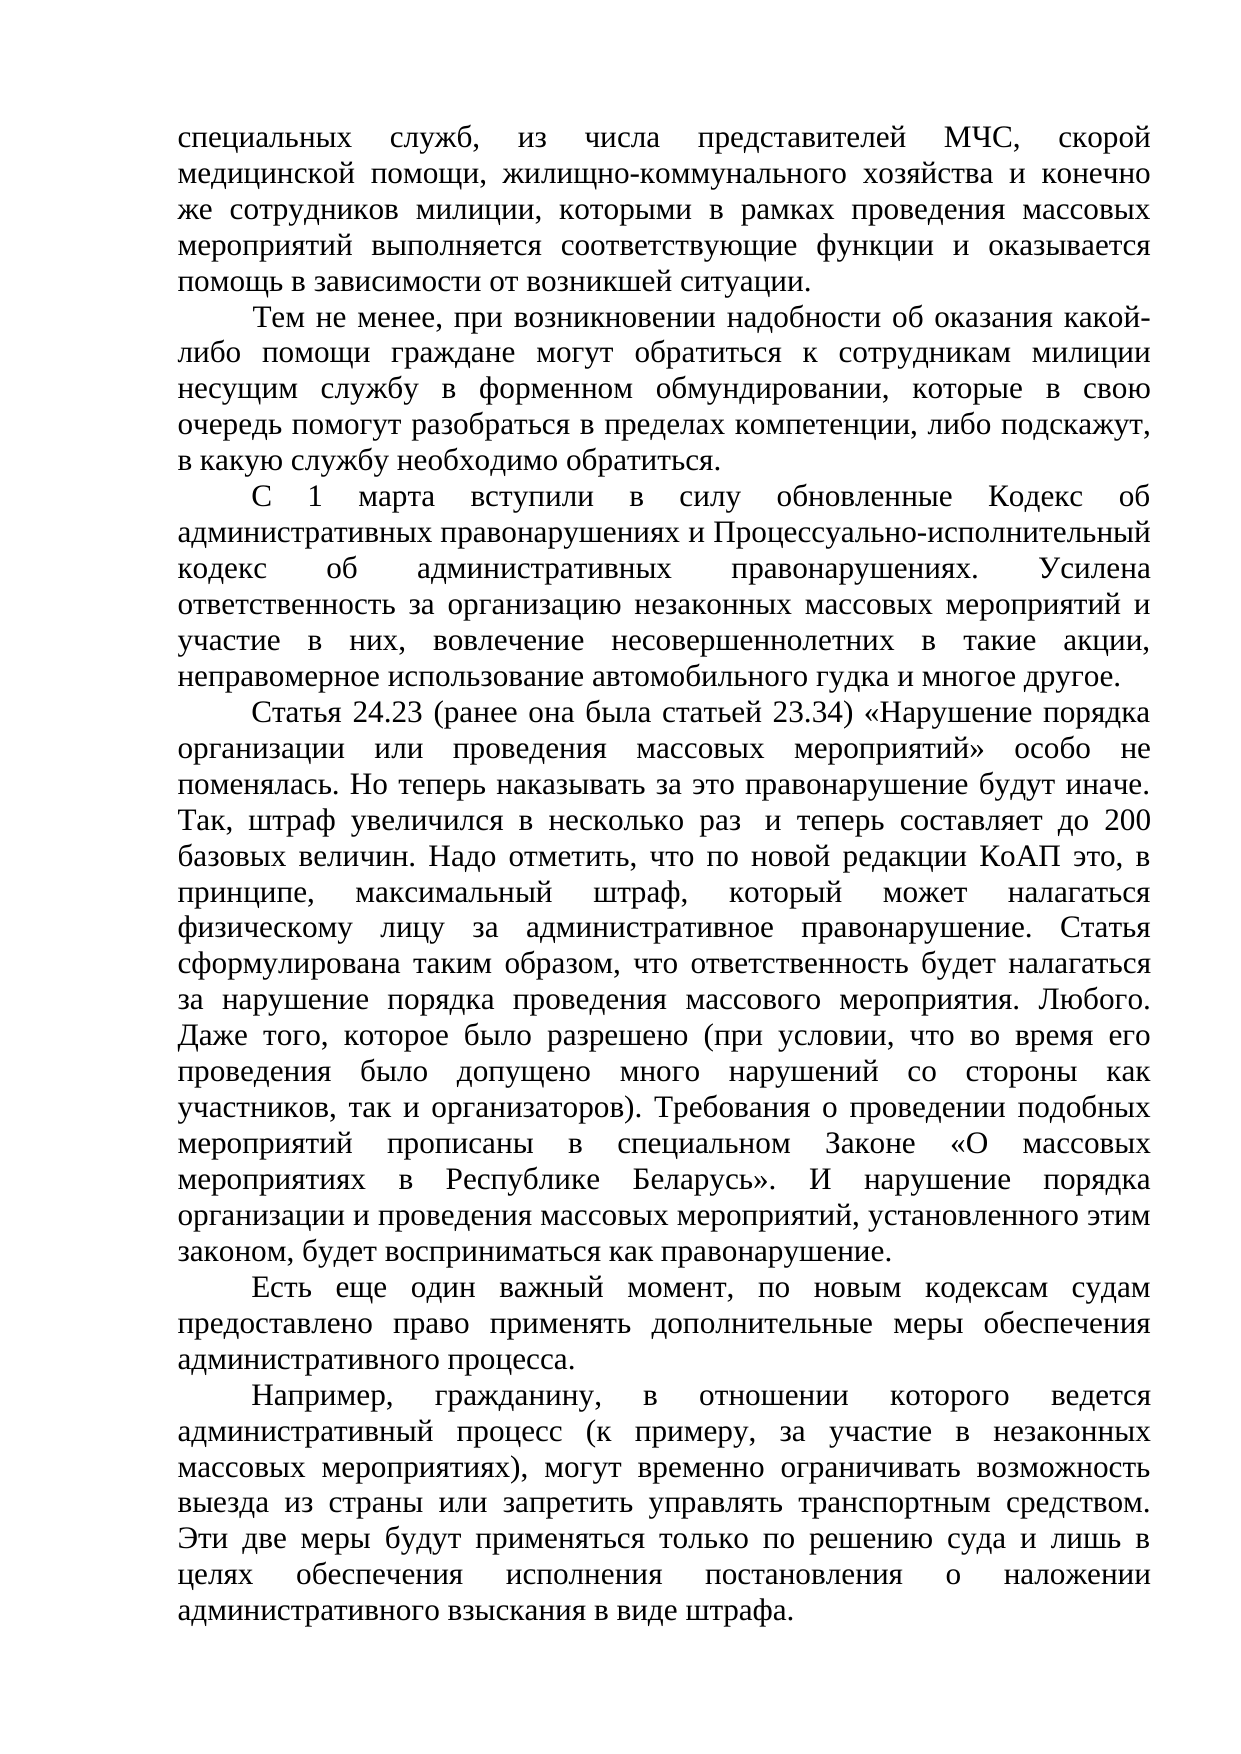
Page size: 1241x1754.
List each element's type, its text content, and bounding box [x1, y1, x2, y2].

text Есть еще один важный момент, по новым кодексам судам предоставлено право применять дополнительные меры обеспечения административного процесса. [177, 1268, 1152, 1376]
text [177, 118, 1152, 298]
text Например, гражданину, в отношении которого ведется административный процесс (к примеру, за участие в незаконных массовых мероприятиях), могут временно ограничивать возможность выезда из страны или запретить управлять транспортным средством. Эти две меры будут применяться только по решению суда и лишь в целях обеспечения исполнения постановления о наложении административного взыскания в виде штрафа. [177, 1376, 1152, 1627]
text С 1 марта вступили в силу обновленные Кодекс об административных правонарушениях и Процессуально-исполнительный кодекс об административных правонарушениях. Усилена ответственность за организацию незаконных массовых мероприятий и участие в них, вовлечение несовершеннолетних в такие акции, неправомерное использование автомобильного гудка и многое другое. [177, 477, 1152, 693]
text Тем не менее, при возникновении надобности об оказания какой-либо помощи граждане могут обратиться к сотрудникам милиции несущим службу в форменном обмундировании, которые в свою очередь помогут разобраться в пределах компетенции, либо подскажут, в какую службу необходимо обратиться. [177, 298, 1152, 477]
text Статья 24.23 (ранее она была статьей 23.34) «Нарушение порядка организации или проведения массовых мероприятий» особо не поменялась. Но теперь наказывать за это правонарушение будут иначе. Так, штраф увеличился в несколько раз и теперь составляет до 200 базовых величин. Надо отметить, что по новой редакции КоАП это, в принципе, максимальный штраф, который может налагаться физическому лицу за административное правонарушение. Статья сформулирована таким образом, что ответственность будет налагаться за нарушение порядка проведения массового мероприятия. Любого. Даже того, которое было разрешено (при условии, что во время его проведения было допущено много нарушений со стороны как участников, так и организаторов). Требования о проведении подобных мероприятий прописаны в специальном Законе «О массовых мероприятиях в Республике Беларусь». И нарушение порядка организации и проведения массовых мероприятий, установленного этим законом, будет восприниматься как правонарушение. [177, 693, 1152, 1268]
